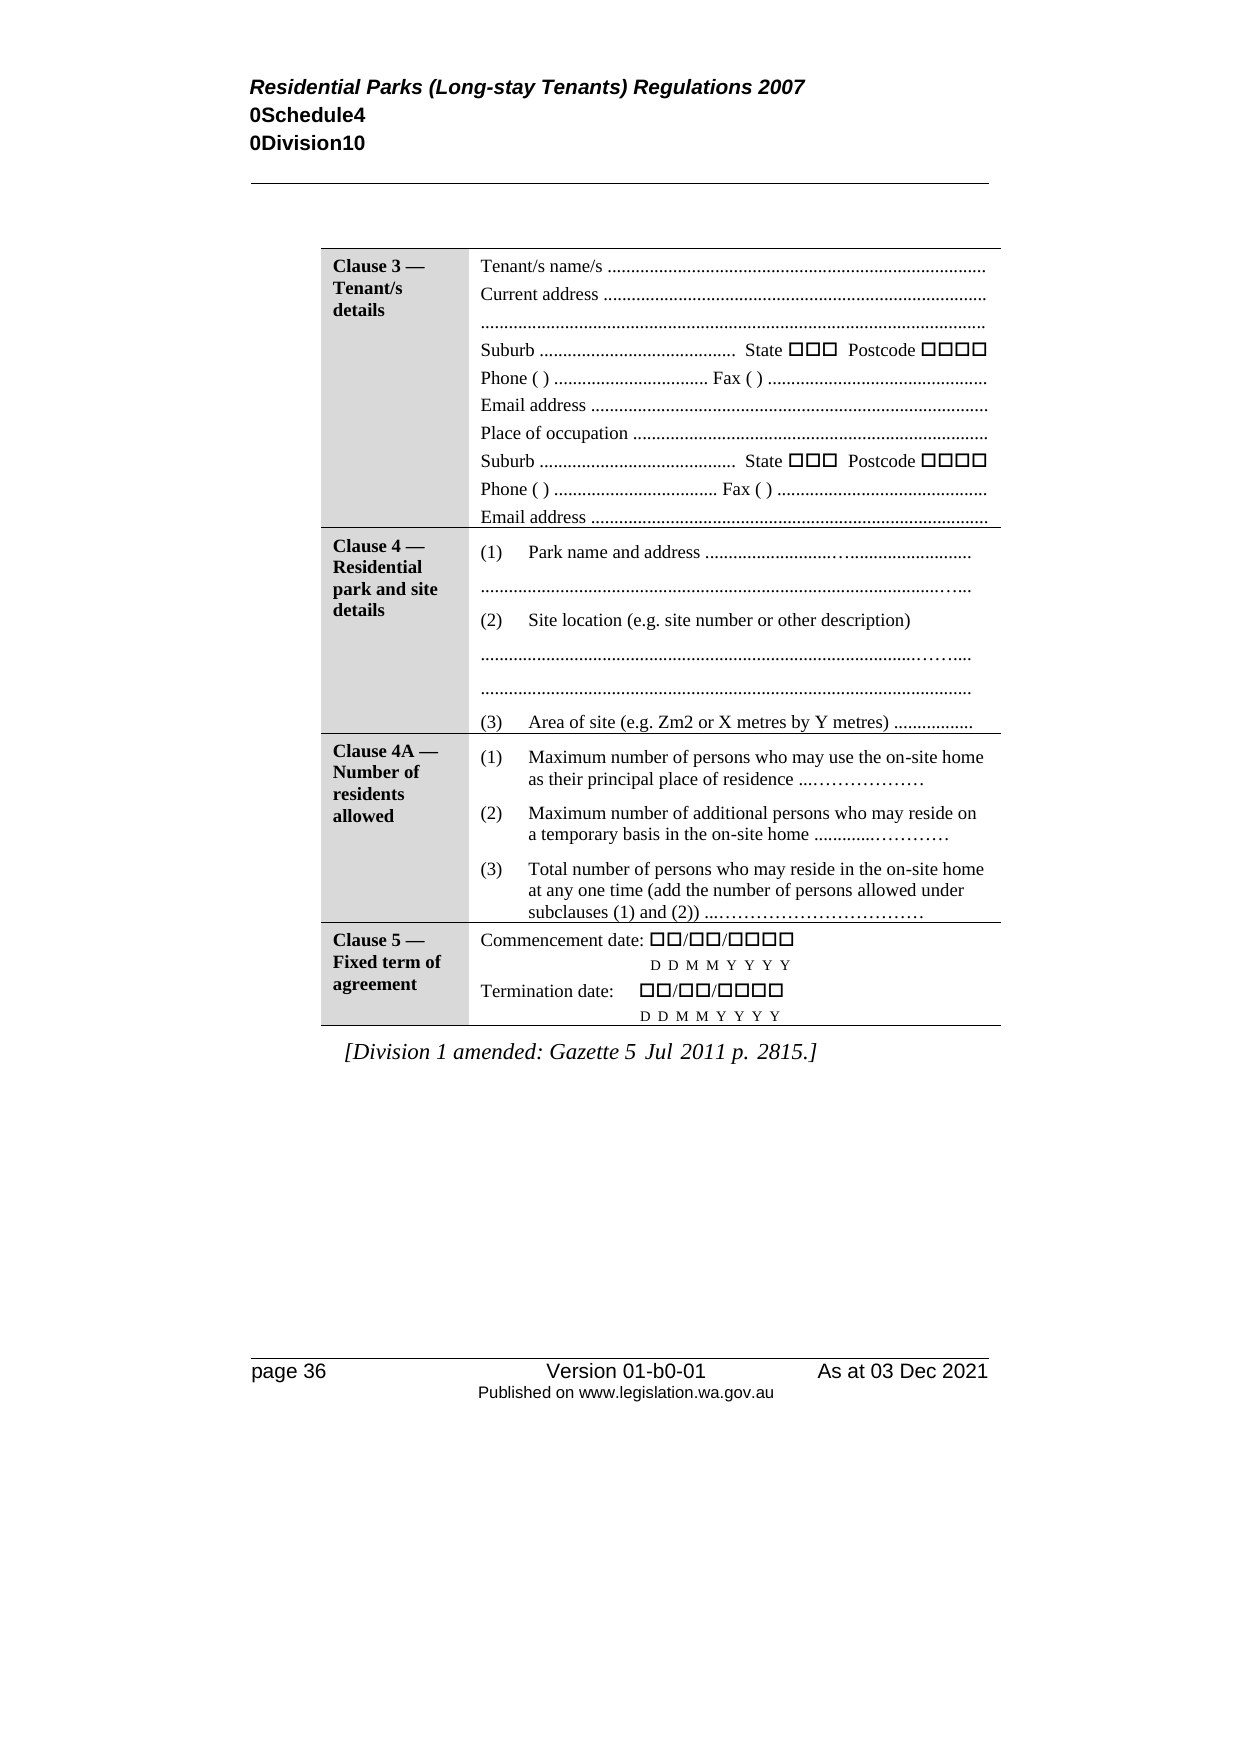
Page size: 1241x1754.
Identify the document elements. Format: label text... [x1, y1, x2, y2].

table_cell Commencement date: // D D M M Y Y Y Y Termination date: // D D M M Y Y Y Y [469, 923, 1001, 1025]
table_cell Clause 3 — Tenant/s details [321, 249, 469, 527]
text [Division 1 amended: Gazette 5 Jul 2011 p. 2815.] [251, 1038, 989, 1065]
table_cell (1) Park name and address ...........................….......................... ..................................................................................................…... (2) Site location (e.g. site number or other description) .............................................................................................…….... ......................................................................................................... (3) Area of site (e.g. Zm2 or X metres by Y metres) ................. [469, 528, 1001, 733]
table_cell Clause 4A —Number of residents allowed [321, 734, 469, 922]
table_cell Clause 4 —Residential park and site details [321, 528, 469, 733]
table_cell Tenant/s name/s ................................................................................. Current address .................................................................................. ............................................................................................................ Suburb .......................................... State Postcode Phone ( ) ................................. Fax ( ) ............................................... Email address ..................................................................................... Place of occupation ............................................................................ Suburb .......................................... State Postcode Phone ( ) ................................... Fax ( ) ............................................. Email address ..................................................................................... [469, 249, 1001, 527]
table_cell (1) Maximum number of persons who may use the on-site home as their principal place of residence ...……………… (2) Maximum number of additional persons who may reside on a temporary basis in the on-site home .............………… (3) Total number of persons who may reside in the on-site home at any one time (add the number of persons allowed under subclauses (1) and (2)) ...…………………………… [469, 734, 1001, 922]
table_cell Clause 5 — Fixed term of agreement [321, 923, 469, 1025]
